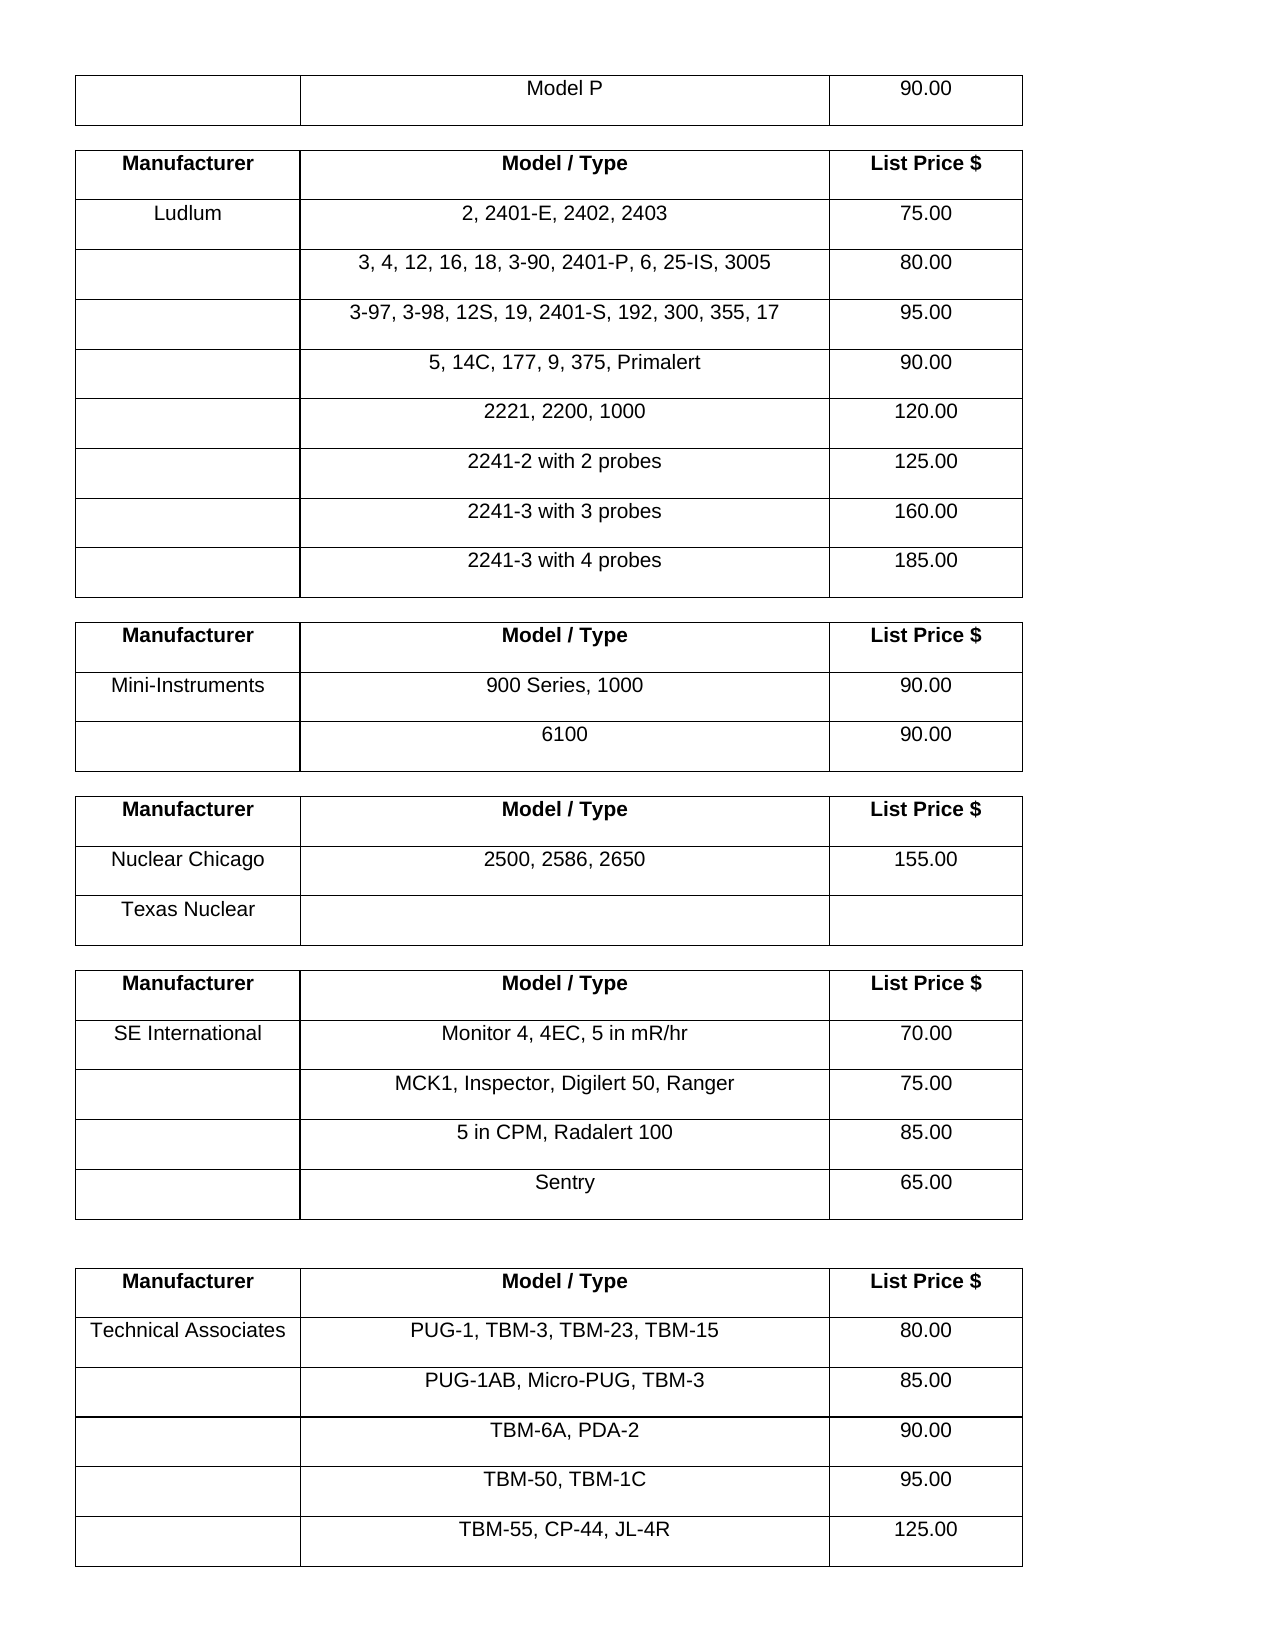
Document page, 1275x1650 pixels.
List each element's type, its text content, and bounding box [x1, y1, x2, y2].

table_cell 90.00 [830, 76, 1022, 125]
table_cell 6100 [301, 722, 829, 771]
table_cell [76, 1517, 300, 1566]
table_header List Price $ [830, 623, 1022, 672]
table_cell 95.00 [830, 300, 1022, 348]
table_cell Ludlum [76, 200, 299, 249]
table_cell 2241-3 with 4 probes [301, 548, 829, 597]
table_cell [76, 1368, 300, 1416]
table_cell 2500, 2586, 2650 [301, 847, 829, 895]
table_cell [76, 350, 299, 398]
table_cell Texas Nuclear [76, 896, 300, 945]
table_cell 2, 2401-E, 2402, 2403 [301, 200, 829, 249]
table_cell [76, 399, 299, 448]
table_header Model / Type [301, 623, 829, 672]
table_cell 75.00 [830, 200, 1022, 249]
table_cell 90.00 [830, 722, 1022, 771]
table_cell PUG-1, TBM-3, TBM-23, TBM-15 [301, 1318, 829, 1367]
table_cell 900 Series, 1000 [301, 673, 829, 721]
table_cell TBM-6A, PDA-2 [301, 1418, 829, 1466]
table_cell TBM-55, CP-44, JL-4R [301, 1517, 829, 1566]
table_header List Price $ [830, 971, 1022, 1020]
table_cell 75.00 [830, 1070, 1022, 1119]
table_header Manufacturer [76, 971, 299, 1020]
table_cell 85.00 [830, 1368, 1022, 1416]
table_cell Nuclear Chicago [76, 847, 300, 895]
table_header Manufacturer [76, 797, 300, 846]
table_cell 160.00 [830, 499, 1022, 547]
table_cell 155.00 [830, 847, 1022, 895]
table_cell 125.00 [830, 449, 1022, 497]
table_cell [76, 1418, 300, 1466]
table_cell 65.00 [830, 1170, 1022, 1218]
table_cell TBM-50, TBM-1C [301, 1467, 829, 1516]
table_cell 70.00 [830, 1021, 1022, 1069]
table_cell [301, 896, 829, 945]
table_cell Technical Associates [76, 1318, 300, 1367]
table_cell [76, 548, 299, 597]
table_header Manufacturer [76, 151, 299, 199]
table_cell PUG-1AB, Micro-PUG, TBM-3 [301, 1368, 829, 1416]
table_cell 2221, 2200, 1000 [301, 399, 829, 448]
table_cell [830, 896, 1022, 945]
table_cell [76, 250, 299, 299]
table_header Manufacturer [76, 1269, 300, 1317]
table_cell 90.00 [830, 350, 1022, 398]
table_cell 80.00 [830, 250, 1022, 299]
table_cell 125.00 [830, 1517, 1022, 1566]
table_cell 80.00 [830, 1318, 1022, 1367]
table_cell 185.00 [830, 548, 1022, 597]
table_header List Price $ [830, 151, 1022, 199]
table_cell [76, 1120, 299, 1169]
table_cell 5 in CPM, Radalert 100 [301, 1120, 829, 1169]
table_cell [76, 449, 299, 497]
table_header Model / Type [301, 971, 829, 1020]
table_cell [76, 1467, 300, 1516]
table_cell [76, 499, 299, 547]
table_header Model / Type [301, 797, 829, 846]
table_cell [76, 1070, 299, 1119]
table_cell MCK1, Inspector, Digilert 50, Ranger [301, 1070, 829, 1119]
table_cell Model P [301, 76, 829, 125]
table_cell [76, 722, 299, 771]
table_cell 85.00 [830, 1120, 1022, 1169]
table_cell SE International [76, 1021, 299, 1069]
table_header Model / Type [301, 1269, 829, 1317]
table_cell 90.00 [830, 673, 1022, 721]
table_cell [76, 76, 300, 125]
table_cell [76, 1170, 299, 1218]
table_cell [76, 300, 299, 348]
table_cell Mini-Instruments [76, 673, 299, 721]
table_cell 2241-3 with 3 probes [301, 499, 829, 547]
table_cell 3, 4, 12, 16, 18, 3-90, 2401-P, 6, 25-IS, 3005 [301, 250, 829, 299]
table_cell 3-97, 3-98, 12S, 19, 2401-S, 192, 300, 355, 17 [301, 300, 829, 348]
table_header Manufacturer [76, 623, 299, 672]
table_cell 90.00 [830, 1418, 1022, 1466]
table_cell Monitor 4, 4EC, 5 in mR/hr [301, 1021, 829, 1069]
table_header Model / Type [301, 151, 829, 199]
table_cell Sentry [301, 1170, 829, 1218]
table_cell 120.00 [830, 399, 1022, 448]
table_cell 95.00 [830, 1467, 1022, 1516]
table_header List Price $ [830, 797, 1022, 846]
table_header List Price $ [830, 1269, 1022, 1317]
table_cell 2241-2 with 2 probes [301, 449, 829, 497]
table_cell 5, 14C, 177, 9, 375, Primalert [301, 350, 829, 398]
